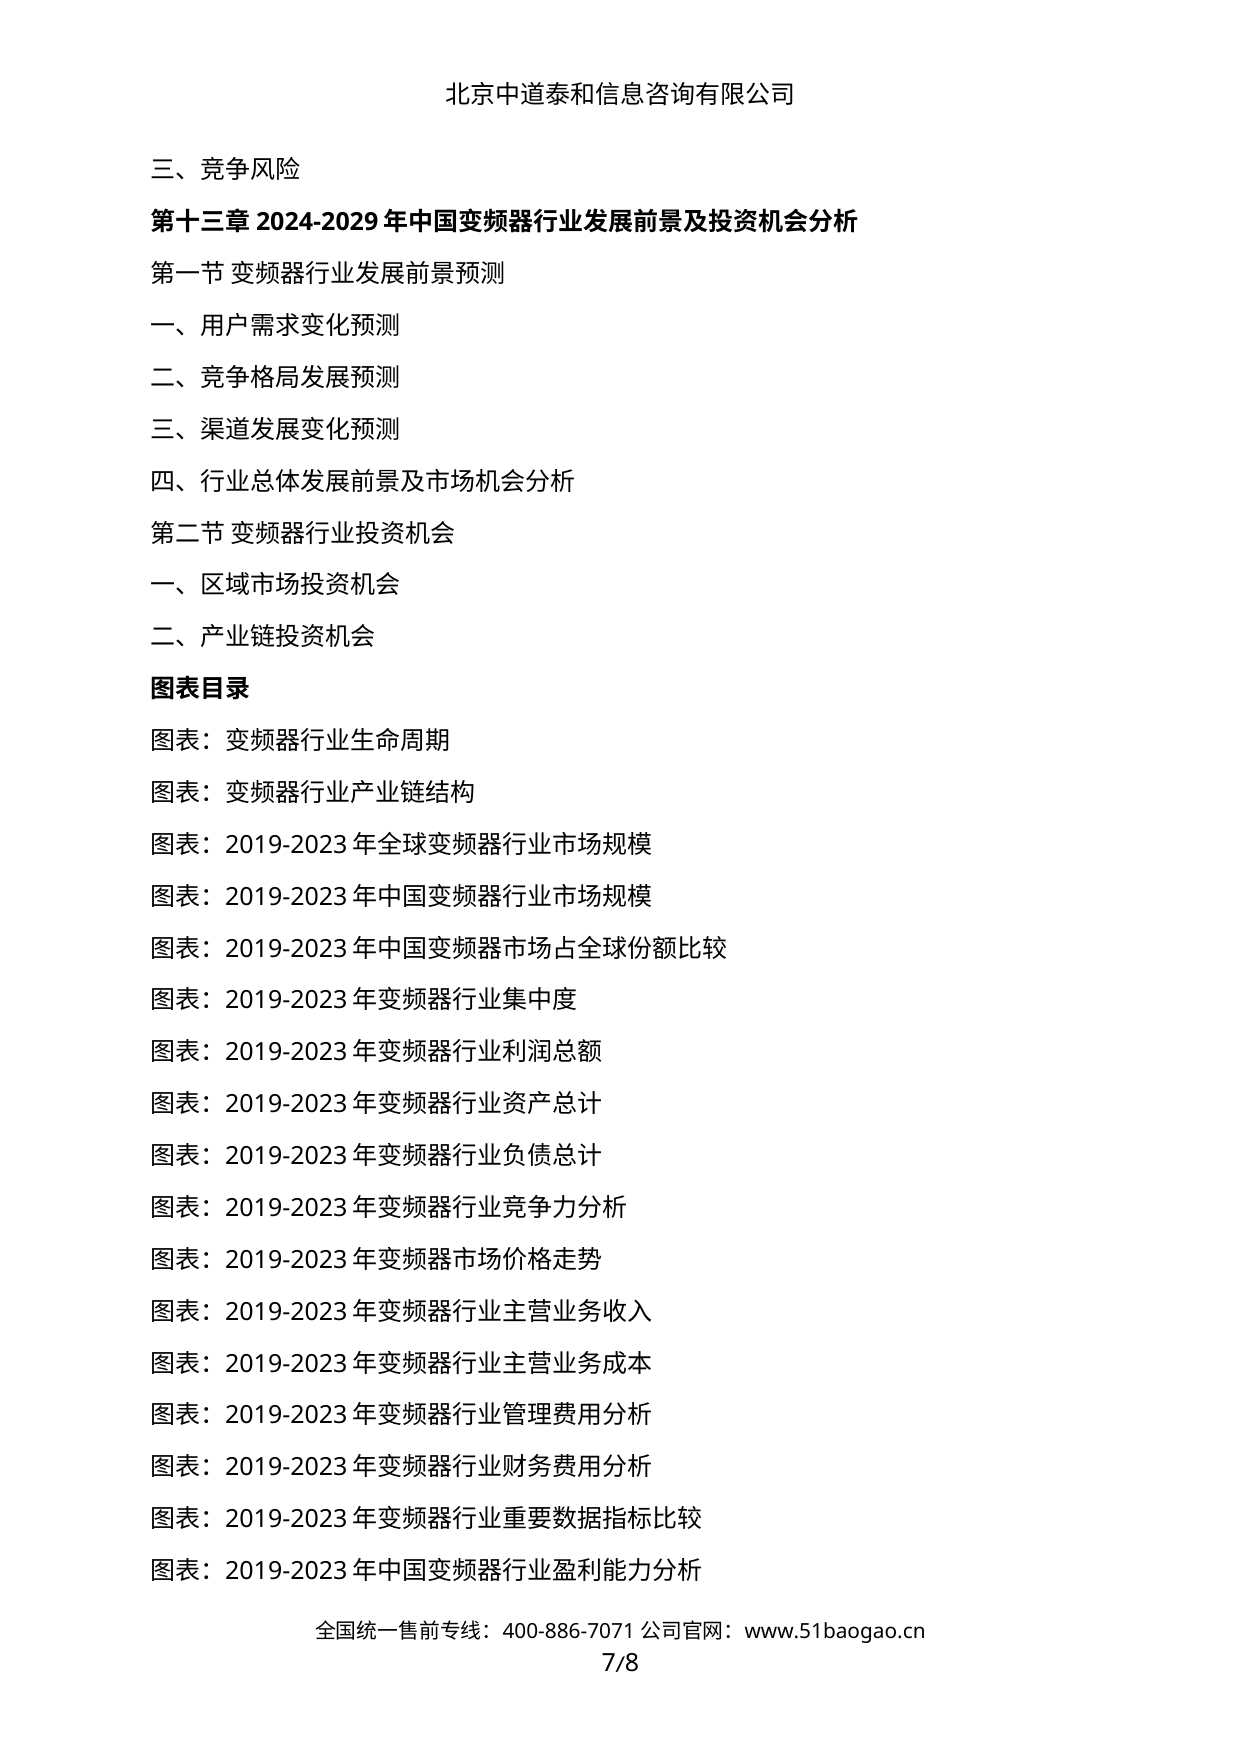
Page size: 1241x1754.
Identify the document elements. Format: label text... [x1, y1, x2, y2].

text 第十三章 2024-2029年中国变频器行业发展前景及投资机会分析 [150, 202, 1090, 238]
text 图表：2019-2023年变频器市场价格走势 [150, 1239, 1090, 1276]
text 第二节 变频器行业投资机会 [150, 513, 1090, 549]
text 图表：2019-2023年中国变频器行业市场规模 [150, 876, 1090, 912]
text 图表：变频器行业产业链结构 [150, 772, 1090, 809]
text 图表：2019-2023年变频器行业主营业务成本 [150, 1343, 1090, 1379]
text 二、产业链投资机会 [150, 617, 1090, 653]
text 图表：2019-2023年变频器行业集中度 [150, 980, 1090, 1016]
text 三、渠道发展变化预测 [150, 409, 1090, 446]
text 图表：2019-2023年变频器行业重要数据指标比较 [150, 1499, 1090, 1535]
text 图表：2019-2023年中国变频器行业盈利能力分析 [150, 1551, 1090, 1587]
text 图表：2019-2023年变频器行业主营业务收入 [150, 1291, 1090, 1327]
text 第一节 变频器行业发展前景预测 [150, 254, 1090, 290]
text 一、区域市场投资机会 [150, 565, 1090, 601]
text 四、行业总体发展前景及市场机会分析 [150, 461, 1090, 497]
text 图表：2019-2023年变频器行业负债总计 [150, 1136, 1090, 1172]
text 图表：变频器行业生命周期 [150, 721, 1090, 757]
text 图表：2019-2023年中国变频器市场占全球份额比较 [150, 928, 1090, 964]
text 图表：2019-2023年变频器行业资产总计 [150, 1084, 1090, 1120]
text 一、用户需求变化预测 [150, 306, 1090, 342]
text 图表：2019-2023年变频器行业利润总额 [150, 1032, 1090, 1068]
text 三、竞争风险 [150, 150, 1090, 186]
text 图表：2019-2023年变频器行业竞争力分析 [150, 1187, 1090, 1224]
text 图表目录 [150, 669, 1090, 705]
text 二、竞争格局发展预测 [150, 357, 1090, 394]
text 图表：2019-2023年全球变频器行业市场规模 [150, 824, 1090, 861]
text 图表：2019-2023年变频器行业管理费用分析 [150, 1395, 1090, 1431]
text 图表：2019-2023年变频器行业财务费用分析 [150, 1447, 1090, 1483]
